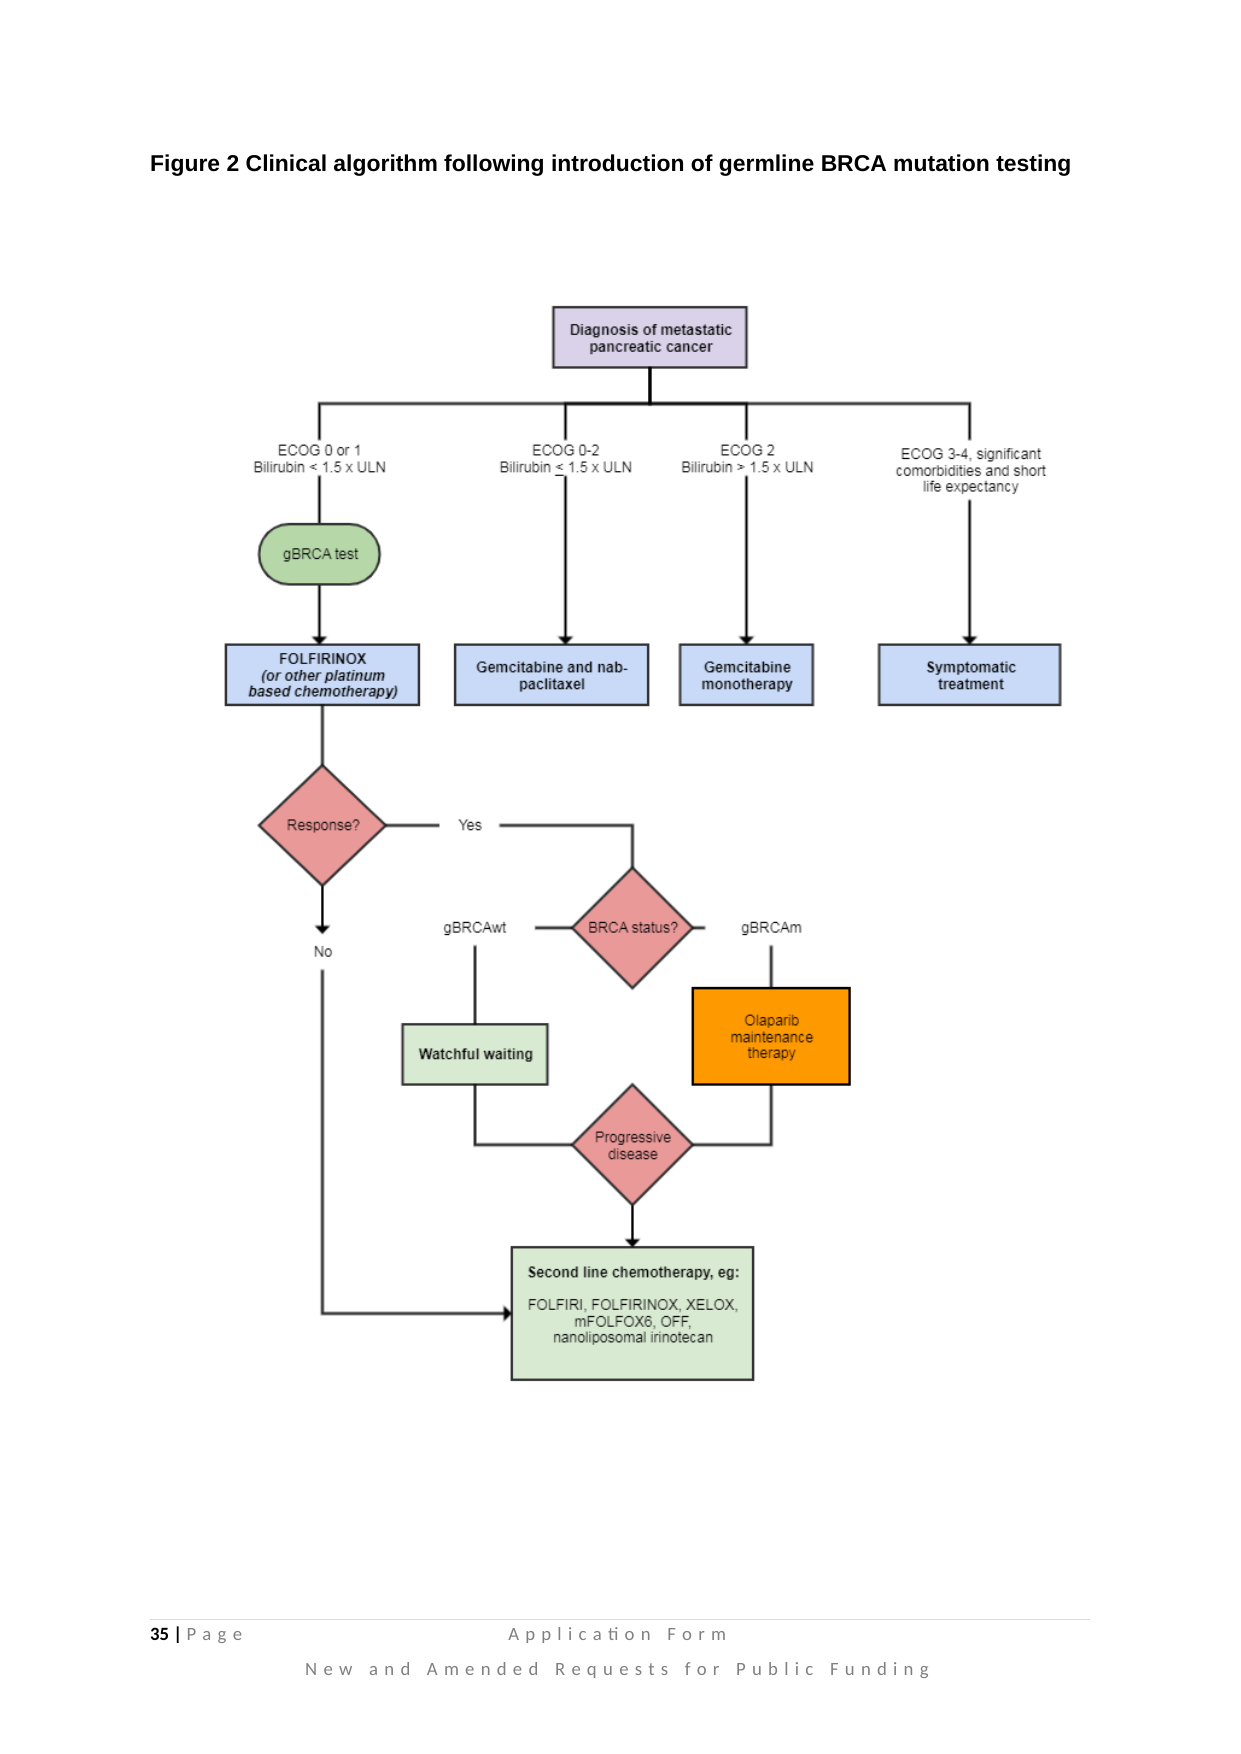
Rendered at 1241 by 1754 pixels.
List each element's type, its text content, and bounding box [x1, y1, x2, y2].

text Figure 2 Clinical algorithm following introduction of germline BRCA mutation testing [150, 150, 1090, 176]
picture [150, 235, 1091, 1404]
